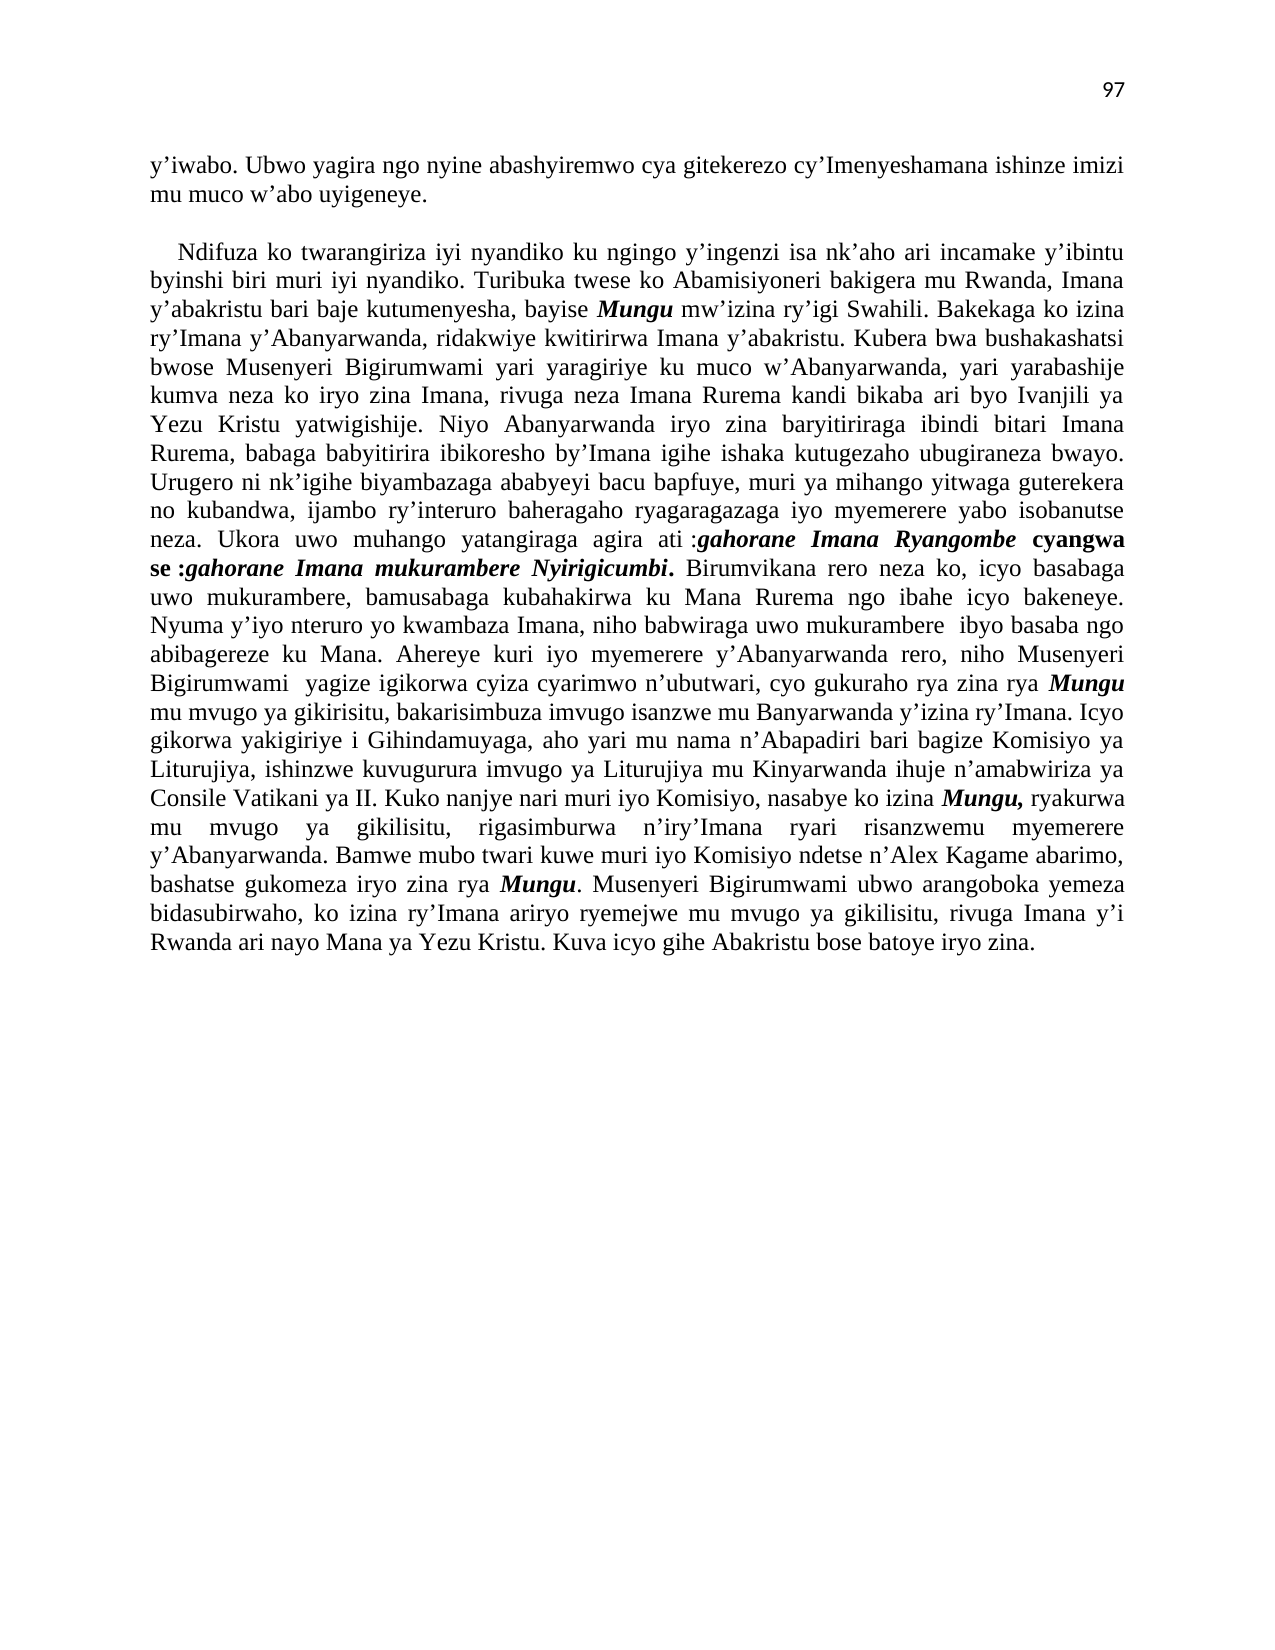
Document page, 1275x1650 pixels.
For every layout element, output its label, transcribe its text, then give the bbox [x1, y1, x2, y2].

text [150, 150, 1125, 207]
text Ndifuza ko twarangiriza iyi nyandiko ku ngingo y’ingenzi isa nk’aho ari incamake y’ibintu byinshi biri muri iyi nyandiko. Turibuka twese ko Abamisiyoneri bakigera mu Rwanda, Imana y’abakristu bari baje kutumenyesha, bayise Mungu mw’izina ry’igi Swahili. Bakekaga ko izina ry’Imana y’Abanyarwanda, ridakwiye kwitirirwa Imana y’abakristu. Kubera bwa bushakashatsi bwose Musenyeri Bigirumwami yari yaragiriye ku muco w’Abanyarwanda, yari yarabashije kumva neza ko iryo zina Imana, rivuga neza Imana Rurema kandi bikaba ari byo Ivanjili ya Yezu Kristu yatwigishije. Niyo Abanyarwanda iryo zina baryitiriraga ibindi bitari Imana Rurema, babaga babyitirira ibikoresho by’Imana igihe ishaka kutugezaho ubugiraneza bwayo. Urugero ni nk’igihe biyambazaga ababyeyi bacu bapfuye, muri ya mihango yitwaga guterekera no kubandwa, ijambo ry’interuro baheragaho ryagaragazaga iyo myemerere yabo isobanutse neza. Ukora uwo muhango yatangiraga agira ati :gahorane Imana Ryangombe cyangwa se :gahorane Imana mukurambere Nyirigicumbi. Birumvikana rero neza ko, icyo basabaga uwo mukurambere, bamusabaga kubahakirwa ku Mana Rurema ngo ibahe icyo bakeneye. Nyuma y’iyo nteruro yo kwambaza Imana, niho babwiraga uwo mukurambere ibyo basaba ngo abibagereze ku Mana. Ahereye kuri iyo myemerere y’Abanyarwanda rero, niho Musenyeri Bigirumwami yagize igikorwa cyiza cyarimwo n’ubutwari, cyo gukuraho rya zina rya Mungu mu mvugo ya gikirisitu, bakarisimbuza imvugo isanzwe mu Banyarwanda y’izina ry’Imana. Icyo gikorwa yakigiriye i Gihindamuyaga, aho yari mu nama n’Abapadiri bari bagize Komisiyo ya Liturujiya, ishinzwe kuvugurura imvugo ya Liturujiya mu Kinyarwanda ihuje n’amabwiriza ya Consile Vatikani ya II. Kuko nanjye nari muri iyo Komisiyo, nasabye ko izina Mungu, ryakurwa mu mvugo ya gikilisitu, rigasimburwa n’iry’Imana ryari risanzwemu myemerere y’Abanyarwanda. Bamwe mubo twari kuwe muri iyo Komisiyo ndetse n’Alex Kagame abarimo, bashatse gukomeza iryo zina rya Mungu. Musenyeri Bigirumwami ubwo arangoboka yemeza bidasubirwaho, ko izina ry’Imana ariryo ryemejwe mu mvugo ya gikilisitu, rivuga Imana y’i Rwanda ari nayo Mana ya Yezu Kristu. Kuva icyo gihe Abakristu bose batoye iryo zina. [150, 237, 1125, 955]
